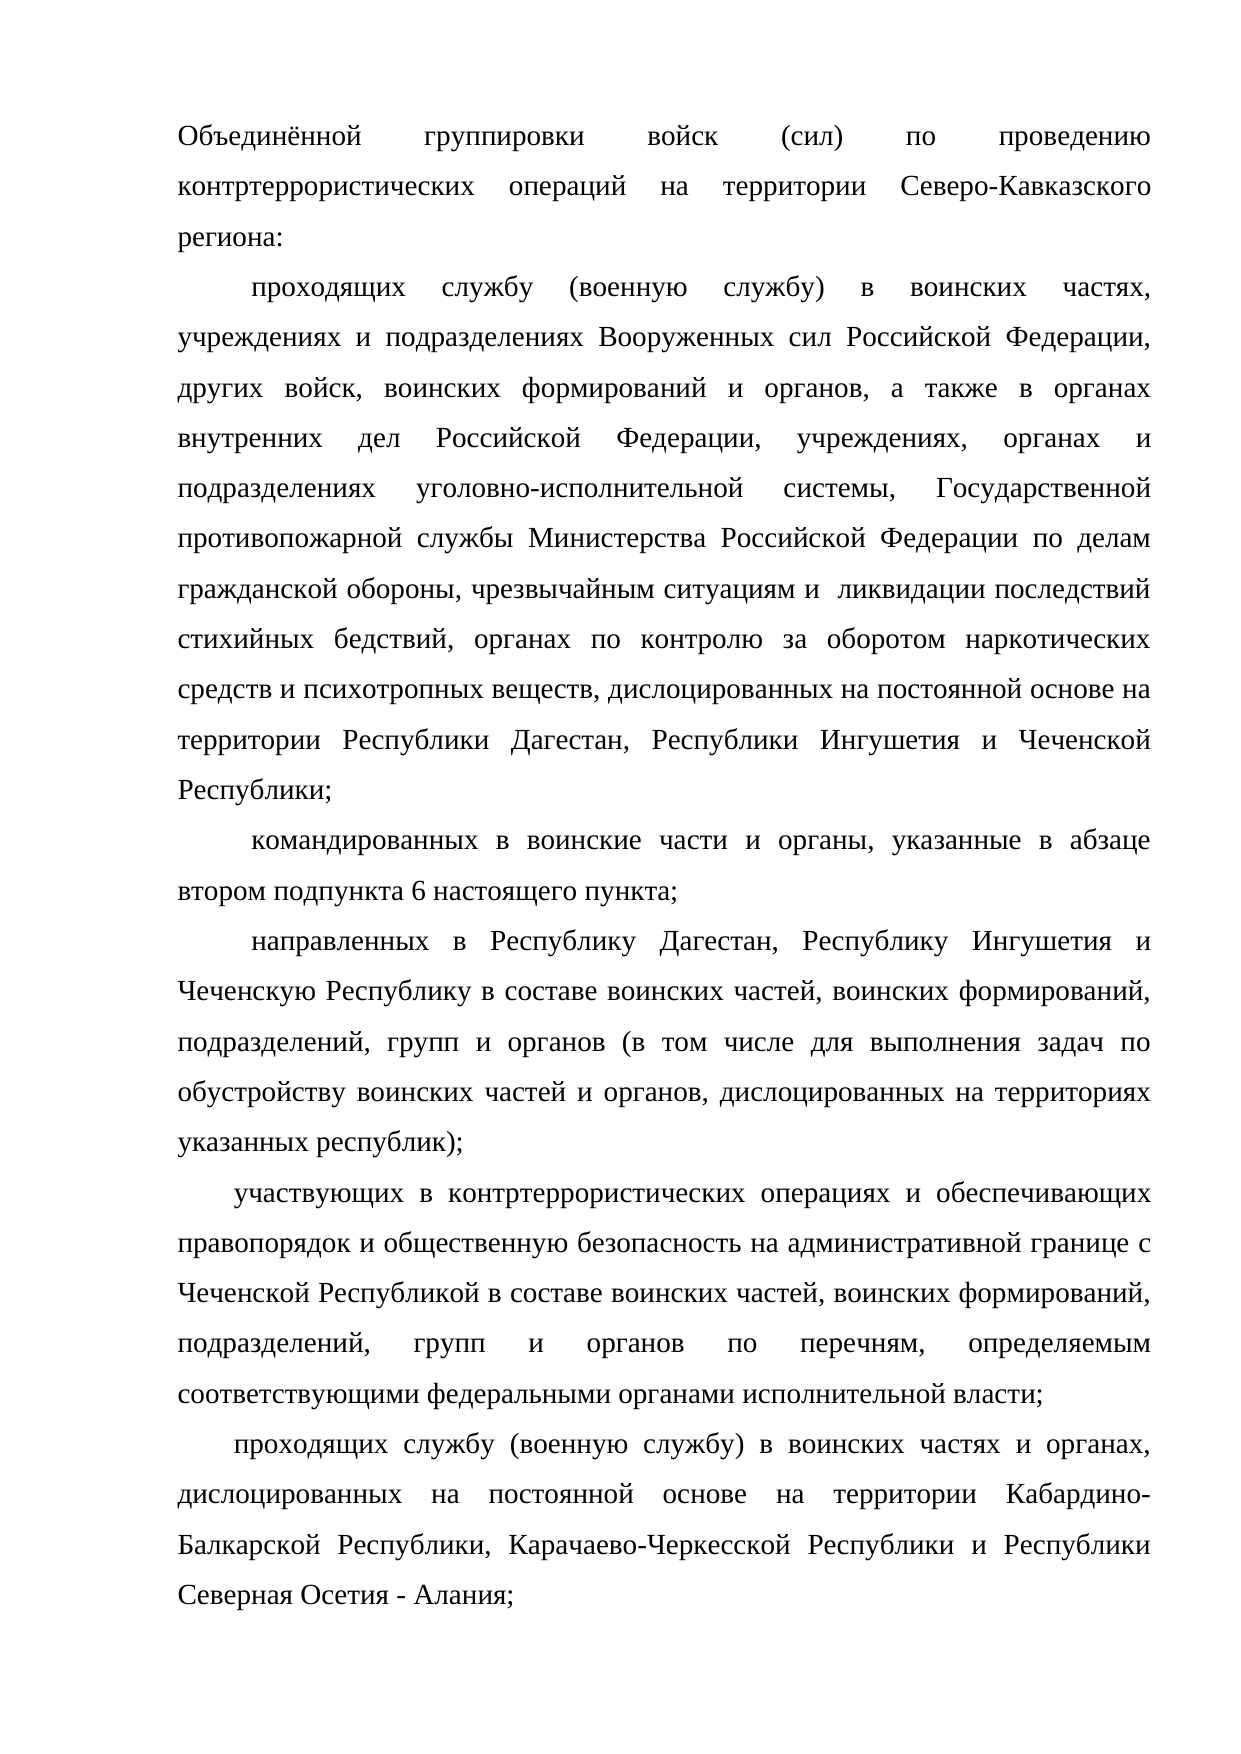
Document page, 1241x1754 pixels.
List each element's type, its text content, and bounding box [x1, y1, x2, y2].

text проходящих службу (военную службу) в воинских частях, учреждениях и подразделениях Вооруженных сил Российской Федерации, других войск, воинских формирований и органов, а также в органах внутренних дел Российской Федерации, учреждениях, органах и подразделениях уголовно-исполнительной системы, Государственной противопожарной службы Министерства Российской Федерации по делам гражданской обороны, чрезвычайным ситуациям и ликвидации последствий стихийных бедствий, органах по контролю за оборотом наркотических средств и психотропных веществ, дислоцированных на постоянной основе на территории Республики Дагестан, Республики Ингушетия и Чеченской Республики; [177, 269, 1152, 806]
text командированных в воинские части и органы, указанные в абзаце втором подпункта 6 настоящего пункта; [177, 822, 1152, 906]
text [177, 118, 1152, 252]
text направленных в Республику Дагестан, Республику Ингушетия и Чеченскую Республику в составе воинских частей, воинских формирований, подразделений, групп и органов (в том числе для выполнения задач по обустройству воинских частей и органов, дислоцированных на территориях указанных республик); [177, 923, 1152, 1158]
text участвующих в контртеррористических операциях и обеспечивающих правопорядок и общественную безопасность на административной границе с Чеченской Республикой в составе воинских частей, воинских формирований, подразделений, групп и органов по перечням, определяемым соответствующими федеральными органами исполнительной власти; [177, 1175, 1152, 1409]
text проходящих службу (военную службу) в воинских частях и органах, дислоцированных на постоянной основе на территории Кабардино-Балкарской Республики, Карачаево-Черкесской Республики и Республики Северная Осетия - Алания; [177, 1426, 1152, 1611]
